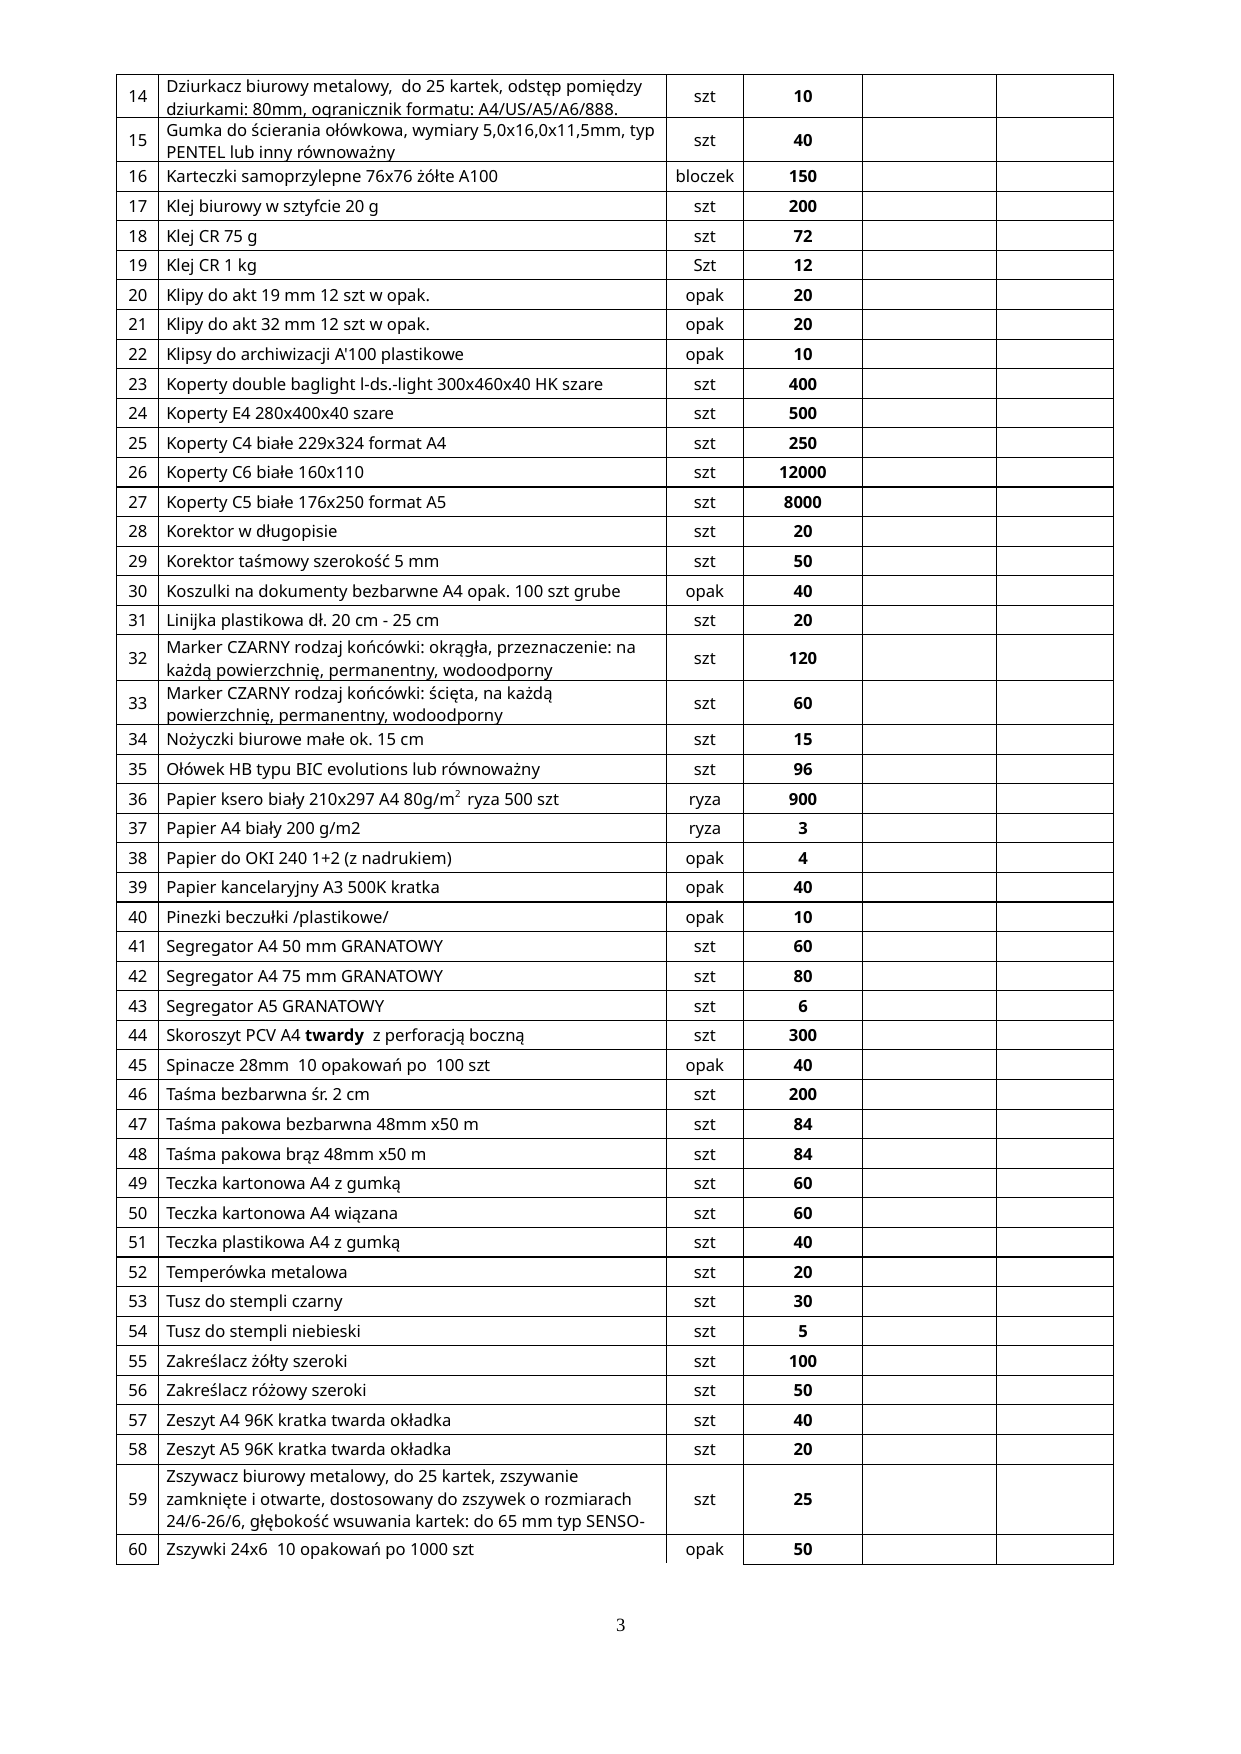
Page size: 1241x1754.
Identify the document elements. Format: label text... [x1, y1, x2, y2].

table_cell [997, 1139, 1113, 1168]
table_cell 4 [744, 843, 862, 872]
table_cell Marker CZARNY rodzaj końcówki: ścięta, na każdą powierzchnię, permanentny, wodoodporny [159, 681, 666, 724]
table_cell 15 [744, 725, 862, 753]
table_cell bloczek [667, 162, 743, 191]
table_cell szt [667, 221, 743, 250]
table_cell [997, 1405, 1113, 1434]
table_cell 43 [117, 991, 158, 1020]
table_cell [863, 369, 996, 398]
table_cell szt [667, 1465, 743, 1534]
table_cell szt [667, 1080, 743, 1108]
table_cell 25 [117, 428, 158, 457]
table_cell 8000 [744, 488, 862, 516]
table_cell 400 [744, 369, 862, 398]
table_cell szt [667, 118, 743, 161]
table_cell Koperty double baglight l-ds.-light 300x460x40 HK szare [159, 369, 666, 398]
table_cell 250 [744, 428, 862, 457]
table_cell Papier do OKI 240 1+2 (z nadrukiem) [159, 843, 666, 872]
table_cell 15 [117, 118, 158, 161]
table_cell Klipy do akt 19 mm 12 szt w opak. [159, 280, 666, 309]
table_cell [863, 399, 996, 427]
table_cell [863, 192, 996, 220]
table_cell 100 [744, 1346, 862, 1375]
table_cell 300 [744, 1021, 862, 1049]
table_cell [863, 1535, 996, 1563]
table_cell Segregator A5 GRANATOWY [159, 991, 666, 1020]
table_cell 6 [744, 991, 862, 1020]
table_cell [863, 784, 996, 813]
table_cell 46 [117, 1080, 158, 1108]
table_cell [863, 1198, 996, 1227]
table_cell [997, 814, 1113, 842]
table_cell [997, 192, 1113, 220]
table_cell Papier ksero biały 210x297 A4 80g/m2 ryza 500 szt [159, 784, 666, 813]
table_cell [997, 1346, 1113, 1375]
table_cell [997, 399, 1113, 427]
table_cell szt [667, 75, 743, 117]
table_cell [863, 873, 996, 901]
table_cell [997, 681, 1113, 724]
table_cell [863, 310, 996, 338]
table_cell 41 [117, 932, 158, 961]
table_cell [863, 1169, 996, 1197]
table_cell 50 [744, 1376, 862, 1404]
table_cell 39 [117, 873, 158, 901]
table_cell szt [667, 192, 743, 220]
table_cell [997, 251, 1113, 279]
table_cell ryza [667, 784, 743, 813]
table_cell opak [667, 903, 743, 931]
table_cell 84 [744, 1139, 862, 1168]
table_cell 40 [744, 1050, 862, 1079]
table_cell opak [667, 280, 743, 309]
table_cell [997, 488, 1113, 516]
table_cell Koperty E4 280x400x40 szare [159, 399, 666, 427]
table_cell szt [667, 755, 743, 783]
table_cell szt [667, 1287, 743, 1316]
table_cell Temperówka metalowa [159, 1258, 666, 1286]
table_cell 20 [744, 606, 862, 634]
table_cell Koperty C5 białe 176x250 format A5 [159, 488, 666, 516]
table_cell Pinezki beczułki /plastikowe/ [159, 903, 666, 931]
table_cell [997, 725, 1113, 753]
table_cell 36 [117, 784, 158, 813]
table_cell 60 [744, 1169, 862, 1197]
table_cell Klej CR 1 kg [159, 251, 666, 279]
table_cell szt [667, 1198, 743, 1227]
table_cell [997, 873, 1113, 901]
table_cell 18 [117, 221, 158, 250]
table_cell Korektor taśmowy szerokość 5 mm [159, 547, 666, 575]
table_cell 60 [117, 1535, 158, 1563]
table_cell 40 [744, 118, 862, 161]
table_cell 26 [117, 458, 158, 486]
table_cell 42 [117, 962, 158, 990]
table_cell szt [667, 428, 743, 457]
table_cell 52 [117, 1258, 158, 1286]
table_cell [863, 1258, 996, 1286]
table_cell ryza [667, 814, 743, 842]
table_cell [997, 1110, 1113, 1138]
table_cell 200 [744, 1080, 862, 1108]
table_cell 40 [744, 1228, 862, 1256]
table_cell 10 [744, 903, 862, 931]
table_cell 56 [117, 1376, 158, 1404]
table_cell [997, 1287, 1113, 1316]
table_cell [997, 1198, 1113, 1227]
table_cell Klej biurowy w sztyfcie 20 g [159, 192, 666, 220]
table_cell [997, 517, 1113, 546]
table_cell szt [667, 606, 743, 634]
table_cell [863, 428, 996, 457]
table_cell [863, 576, 996, 605]
table_cell szt [667, 369, 743, 398]
table_cell Tusz do stempli czarny [159, 1287, 666, 1316]
table_cell 21 [117, 310, 158, 338]
table_cell [863, 1080, 996, 1108]
table_cell 31 [117, 606, 158, 634]
table_cell Segregator A4 50 mm GRANATOWY [159, 932, 666, 961]
table_cell Taśma bezbarwna śr. 2 cm [159, 1080, 666, 1108]
table_cell [863, 251, 996, 279]
table_cell szt [667, 1258, 743, 1286]
table_cell szt [667, 1317, 743, 1345]
table_cell 57 [117, 1405, 158, 1434]
table_cell Klipy do akt 32 mm 12 szt w opak. [159, 310, 666, 338]
table_cell 51 [117, 1228, 158, 1256]
table_cell opak [667, 873, 743, 901]
table_cell [997, 1050, 1113, 1079]
table_cell szt [667, 547, 743, 575]
table_cell 72 [744, 221, 862, 250]
table_cell [997, 635, 1113, 680]
table_cell [997, 606, 1113, 634]
table_cell opak [667, 576, 743, 605]
table_cell 40 [744, 873, 862, 901]
table_cell Marker CZARNY rodzaj końcówki: okrągła, przeznaczenie: na każdą powierzchnię, permanentny, wodoodporny [159, 635, 666, 680]
table_cell [863, 1465, 996, 1534]
table_cell opak [667, 1050, 743, 1079]
table_cell [863, 1435, 996, 1463]
table_cell [863, 843, 996, 872]
table_cell Tusz do stempli niebieski [159, 1317, 666, 1345]
table_cell 60 [744, 681, 862, 724]
table_cell [997, 576, 1113, 605]
table_cell 60 [744, 1198, 862, 1227]
table_cell Linijka plastikowa dł. 20 cm - 25 cm [159, 606, 666, 634]
table_cell [997, 962, 1113, 990]
table_cell [863, 755, 996, 783]
table_cell 50 [744, 547, 862, 575]
table_cell [863, 1021, 996, 1049]
table_cell [863, 221, 996, 250]
table_cell szt [667, 932, 743, 961]
table_cell 38 [117, 843, 158, 872]
table_cell 150 [744, 162, 862, 191]
table_cell [997, 221, 1113, 250]
table_cell [863, 991, 996, 1020]
table_cell 84 [744, 1110, 862, 1138]
table_cell 50 [744, 1535, 862, 1563]
table_cell [997, 843, 1113, 872]
table_cell 20 [744, 1435, 862, 1463]
table_cell Zszywki 24x6 10 opakowań po 1000 szt [159, 1535, 666, 1563]
table_cell 33 [117, 681, 158, 724]
table_cell Taśma pakowa bezbarwna 48mm x50 m [159, 1110, 666, 1138]
table_cell 10 [744, 75, 862, 117]
table_cell 29 [117, 547, 158, 575]
table_cell [863, 340, 996, 368]
table_cell 24 [117, 399, 158, 427]
table_cell [997, 1021, 1113, 1049]
table_cell 35 [117, 755, 158, 783]
table_cell [997, 118, 1113, 161]
table_cell [997, 428, 1113, 457]
table_cell [997, 369, 1113, 398]
table_cell [863, 1228, 996, 1256]
table_cell [997, 340, 1113, 368]
table_cell 40 [744, 576, 862, 605]
table_cell 44 [117, 1021, 158, 1049]
table_cell Zakreślacz żółty szeroki [159, 1346, 666, 1375]
table_cell [863, 280, 996, 309]
table_cell [997, 458, 1113, 486]
table_cell [863, 635, 996, 680]
table_cell 40 [117, 903, 158, 931]
table_cell Segregator A4 75 mm GRANATOWY [159, 962, 666, 990]
table_cell [863, 118, 996, 161]
table_cell [997, 547, 1113, 575]
table_cell [997, 162, 1113, 191]
table_cell szt [667, 635, 743, 680]
table_cell szt [667, 1110, 743, 1138]
table_cell 54 [117, 1317, 158, 1345]
table_cell 12 [744, 251, 862, 279]
table_cell [863, 903, 996, 931]
table_cell Koperty C4 białe 229x324 format A4 [159, 428, 666, 457]
table_cell [863, 458, 996, 486]
table_cell 20 [744, 1258, 862, 1286]
table_cell [863, 162, 996, 191]
table_cell szt [667, 1228, 743, 1256]
table_cell 20 [744, 310, 862, 338]
table_cell [863, 517, 996, 546]
table_cell 34 [117, 725, 158, 753]
table_cell [863, 1405, 996, 1434]
table_cell Zeszyt A5 96K kratka twarda okładka [159, 1435, 666, 1463]
table_cell [997, 1376, 1113, 1404]
table_cell [997, 310, 1113, 338]
table_cell szt [667, 1139, 743, 1168]
table_cell [997, 1228, 1113, 1256]
table_cell 20 [744, 280, 862, 309]
table_cell 96 [744, 755, 862, 783]
table_cell [997, 1535, 1113, 1563]
table_cell [863, 1110, 996, 1138]
table_cell Korektor w długopisie [159, 517, 666, 546]
table_cell 20 [744, 517, 862, 546]
table_cell opak [667, 1535, 743, 1563]
table_cell 55 [117, 1346, 158, 1375]
table_cell [997, 932, 1113, 961]
table_cell opak [667, 843, 743, 872]
table_cell [997, 1465, 1113, 1534]
table_cell 23 [117, 369, 158, 398]
table_cell [863, 1346, 996, 1375]
table_cell Koperty C6 białe 160x110 [159, 458, 666, 486]
table_cell szt [667, 399, 743, 427]
table_cell 40 [744, 1405, 862, 1434]
table_cell Koszulki na dokumenty bezbarwne A4 opak. 100 szt grube [159, 576, 666, 605]
table_cell [997, 784, 1113, 813]
table_cell [997, 280, 1113, 309]
table_cell 47 [117, 1110, 158, 1138]
table_cell Zakreślacz różowy szeroki [159, 1376, 666, 1404]
table_cell 27 [117, 488, 158, 516]
table_cell 10 [744, 340, 862, 368]
table_cell 53 [117, 1287, 158, 1316]
table_cell Taśma pakowa brąz 48mm x50 m [159, 1139, 666, 1168]
table_cell Zszywacz biurowy metalowy, do 25 kartek, zszywanie zamknięte i otwarte, dostosowany do zszywek o rozmiarach 24/6-26/6, głębokość wsuwania kartek: do 65 mm typ SENSO-73 lub równoważny [159, 1465, 666, 1534]
table_cell Teczka plastikowa A4 z gumką [159, 1228, 666, 1256]
table_cell [997, 1080, 1113, 1108]
table_cell szt [667, 1169, 743, 1197]
table_cell [997, 1317, 1113, 1345]
table_cell Skoroszyt PCV A4 twardy z perforacją boczną [159, 1021, 666, 1049]
table_cell [863, 606, 996, 634]
table_cell szt [667, 962, 743, 990]
table_cell szt [667, 681, 743, 724]
table_cell [997, 755, 1113, 783]
table_cell 30 [744, 1287, 862, 1316]
table_cell 80 [744, 962, 862, 990]
table_cell Papier A4 biały 200 g/m2 [159, 814, 666, 842]
table_cell [863, 1287, 996, 1316]
table_cell 59 [117, 1465, 158, 1534]
table_cell Szt [667, 251, 743, 279]
table_cell 3 [744, 814, 862, 842]
table_cell [863, 962, 996, 990]
table_cell szt [667, 1376, 743, 1404]
table_cell 20 [117, 280, 158, 309]
table_cell 25 [744, 1465, 862, 1534]
table_cell 120 [744, 635, 862, 680]
table_cell [863, 547, 996, 575]
table_cell 48 [117, 1139, 158, 1168]
table_cell [863, 75, 996, 117]
table_cell 16 [117, 162, 158, 191]
table_cell Klipsy do archiwizacji A'100 plastikowe [159, 340, 666, 368]
table_cell Teczka kartonowa A4 wiązana [159, 1198, 666, 1227]
table_cell [863, 1139, 996, 1168]
table_cell szt [667, 517, 743, 546]
table_cell [863, 1317, 996, 1345]
table_cell Teczka kartonowa A4 z gumką [159, 1169, 666, 1197]
table_cell Klej CR 75 g [159, 221, 666, 250]
table_cell Ołówek HB typu BIC evolutions lub równoważny [159, 755, 666, 783]
table_cell [863, 488, 996, 516]
table_cell 58 [117, 1435, 158, 1463]
table_cell [863, 1050, 996, 1079]
table_cell [863, 725, 996, 753]
table_cell 50 [117, 1198, 158, 1227]
table_cell szt [667, 1435, 743, 1463]
table_cell Zeszyt A4 96K kratka twarda okładka [159, 1405, 666, 1434]
table_cell opak [667, 340, 743, 368]
table_cell 900 [744, 784, 862, 813]
table_cell 28 [117, 517, 158, 546]
table_cell [997, 1169, 1113, 1197]
table_cell [997, 903, 1113, 931]
table_cell 500 [744, 399, 862, 427]
table_cell Nożyczki biurowe małe ok. 15 cm [159, 725, 666, 753]
table_cell szt [667, 1021, 743, 1049]
table_cell 14 [117, 75, 158, 117]
table_cell szt [667, 1405, 743, 1434]
table_cell szt [667, 1346, 743, 1375]
table_cell 12000 [744, 458, 862, 486]
table_cell [997, 75, 1113, 117]
table_cell [863, 1376, 996, 1404]
table_cell szt [667, 991, 743, 1020]
table_cell 45 [117, 1050, 158, 1079]
table_cell [863, 814, 996, 842]
table_cell Dziurkacz biurowy metalowy, do 25 kartek, odstęp pomiędzy dziurkami: 80mm, ogranicznik formatu: A4/US/A5/A6/888. [159, 75, 666, 117]
table_cell Spinacze 28mm 10 opakowań po 100 szt [159, 1050, 666, 1079]
table_cell 32 [117, 635, 158, 680]
table_cell 30 [117, 576, 158, 605]
table_cell 22 [117, 340, 158, 368]
table_cell szt [667, 458, 743, 486]
table_cell szt [667, 725, 743, 753]
table_cell Papier kancelaryjny A3 500K kratka [159, 873, 666, 901]
table_cell Karteczki samoprzylepne 76x76 żółte A100 [159, 162, 666, 191]
table_cell [997, 991, 1113, 1020]
table_cell 19 [117, 251, 158, 279]
table_cell 37 [117, 814, 158, 842]
table_cell [863, 932, 996, 961]
table_cell [997, 1435, 1113, 1463]
table_cell 5 [744, 1317, 862, 1345]
table_cell [863, 681, 996, 724]
table_cell szt [667, 488, 743, 516]
table_cell 17 [117, 192, 158, 220]
table_cell opak [667, 310, 743, 338]
table_cell 200 [744, 192, 862, 220]
table_cell Gumka do ścierania ołówkowa, wymiary 5,0x16,0x11,5mm, typ PENTEL lub inny równoważny [159, 118, 666, 161]
table_cell [997, 1258, 1113, 1286]
table_cell 60 [744, 932, 862, 961]
table_cell 49 [117, 1169, 158, 1197]
